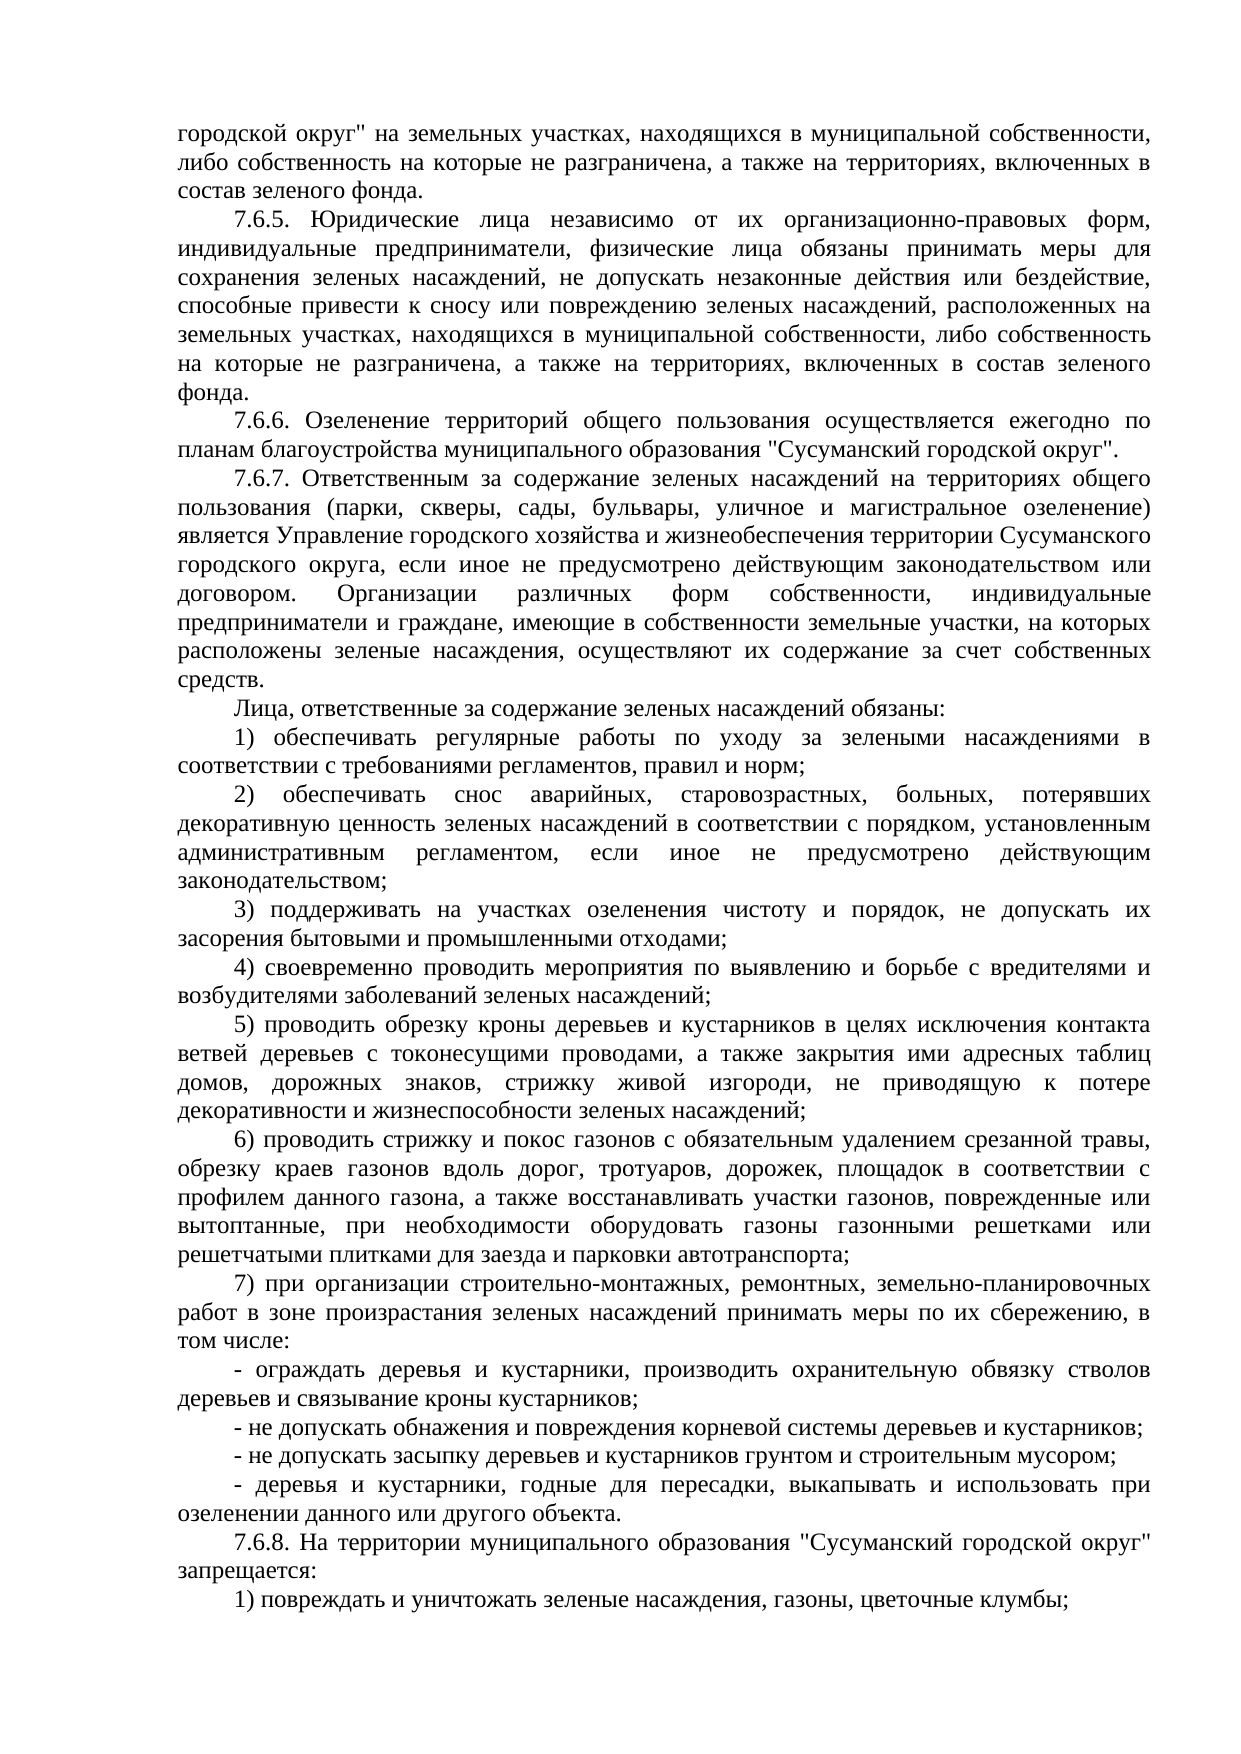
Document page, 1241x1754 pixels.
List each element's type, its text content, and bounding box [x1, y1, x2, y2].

text Лица, ответственные за содержание зеленых насаждений обязаны: [177, 693, 1152, 722]
text 5) проводить обрезку кроны деревьев и кустарников в целях исключения контакта ветвей деревьев с токонесущими проводами, а также закрытия ими адресных таблиц домов, дорожных знаков, стрижку живой изгороди, не приводящую к потере декоративности и жизнеспособности зеленых насаждений; [177, 1009, 1152, 1124]
text 6) проводить стрижку и покос газонов с обязательным удалением срезанной травы, обрезку краев газонов вдоль дорог, тротуаров, дорожек, площадок в соответствии с профилем данного газона, а также восстанавливать участки газонов, поврежденные или вытоптанные, при необходимости оборудовать газоны газонными решетками или решетчатыми плитками для заезда и парковки автотранспорта; [177, 1124, 1152, 1268]
text 7.6.6. Озеленение территорий общего пользования осуществляется ежегодно по планам благоустройства муниципального образования "Сусуманский городской округ". [177, 406, 1152, 463]
text 3) поддерживать на участках озеленения чистоту и порядок, не допускать их засорения бытовыми и промышленными отходами; [177, 894, 1152, 952]
text 1) обеспечивать регулярные работы по уходу за зелеными насаждениями в соответствии с требованиями регламентов, правил и норм; [177, 722, 1152, 779]
text - ограждать деревья и кустарники, производить охранительную обвязку стволов деревьев и связывание кроны кустарников; [177, 1354, 1152, 1412]
text 7.6.8. На территории муниципального образования "Сусуманский городской округ" запрещается: [177, 1527, 1152, 1584]
text 7.6.5. Юридические лица независимо от их организационно-правовых форм, индивидуальные предприниматели, физические лица обязаны принимать меры для сохранения зеленых насаждений, не допускать незаконные действия или бездействие, способные привести к сносу или повреждению зеленых насаждений, расположенных на земельных участках, находящихся в муниципальной собственности, либо собственность на которые не разграничена, а также на территориях, включенных в состав зеленого фонда. [177, 204, 1152, 406]
text 7) при организации строительно-монтажных, ремонтных, земельно-планировочных работ в зоне произрастания зеленых насаждений принимать меры по их сбережению, в том числе: [177, 1268, 1152, 1354]
text - не допускать засыпку деревьев и кустарников грунтом и строительным мусором; [177, 1441, 1152, 1469]
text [177, 118, 1152, 204]
text 7.6.7. Ответственным за содержание зеленых насаждений на территориях общего пользования (парки, скверы, сады, бульвары, уличное и магистральное озеленение) является Управление городского хозяйства и жизнеобеспечения территории Сусуманского городского округа, если иное не предусмотрено действующим законодательством или договором. Организации различных форм собственности, индивидуальные предприниматели и граждане, имеющие в собственности земельные участки, на которых расположены зеленые насаждения, осуществляют их содержание за счет собственных средств. [177, 463, 1152, 693]
text - не допускать обнажения и повреждения корневой системы деревьев и кустарников; [177, 1412, 1152, 1441]
text 4) своевременно проводить мероприятия по выявлению и борьбе с вредителями и возбудителями заболеваний зеленых насаждений; [177, 952, 1152, 1009]
text 1) повреждать и уничтожать зеленые насаждения, газоны, цветочные клумбы; [177, 1584, 1152, 1613]
text 2) обеспечивать снос аварийных, старовозрастных, больных, потерявших декоративную ценность зеленых насаждений в соответствии с порядком, установленным административным регламентом, если иное не предусмотрено действующим законодательством; [177, 779, 1152, 894]
text - деревья и кустарники, годные для пересадки, выкапывать и использовать при озеленении данного или другого объекта. [177, 1469, 1152, 1527]
